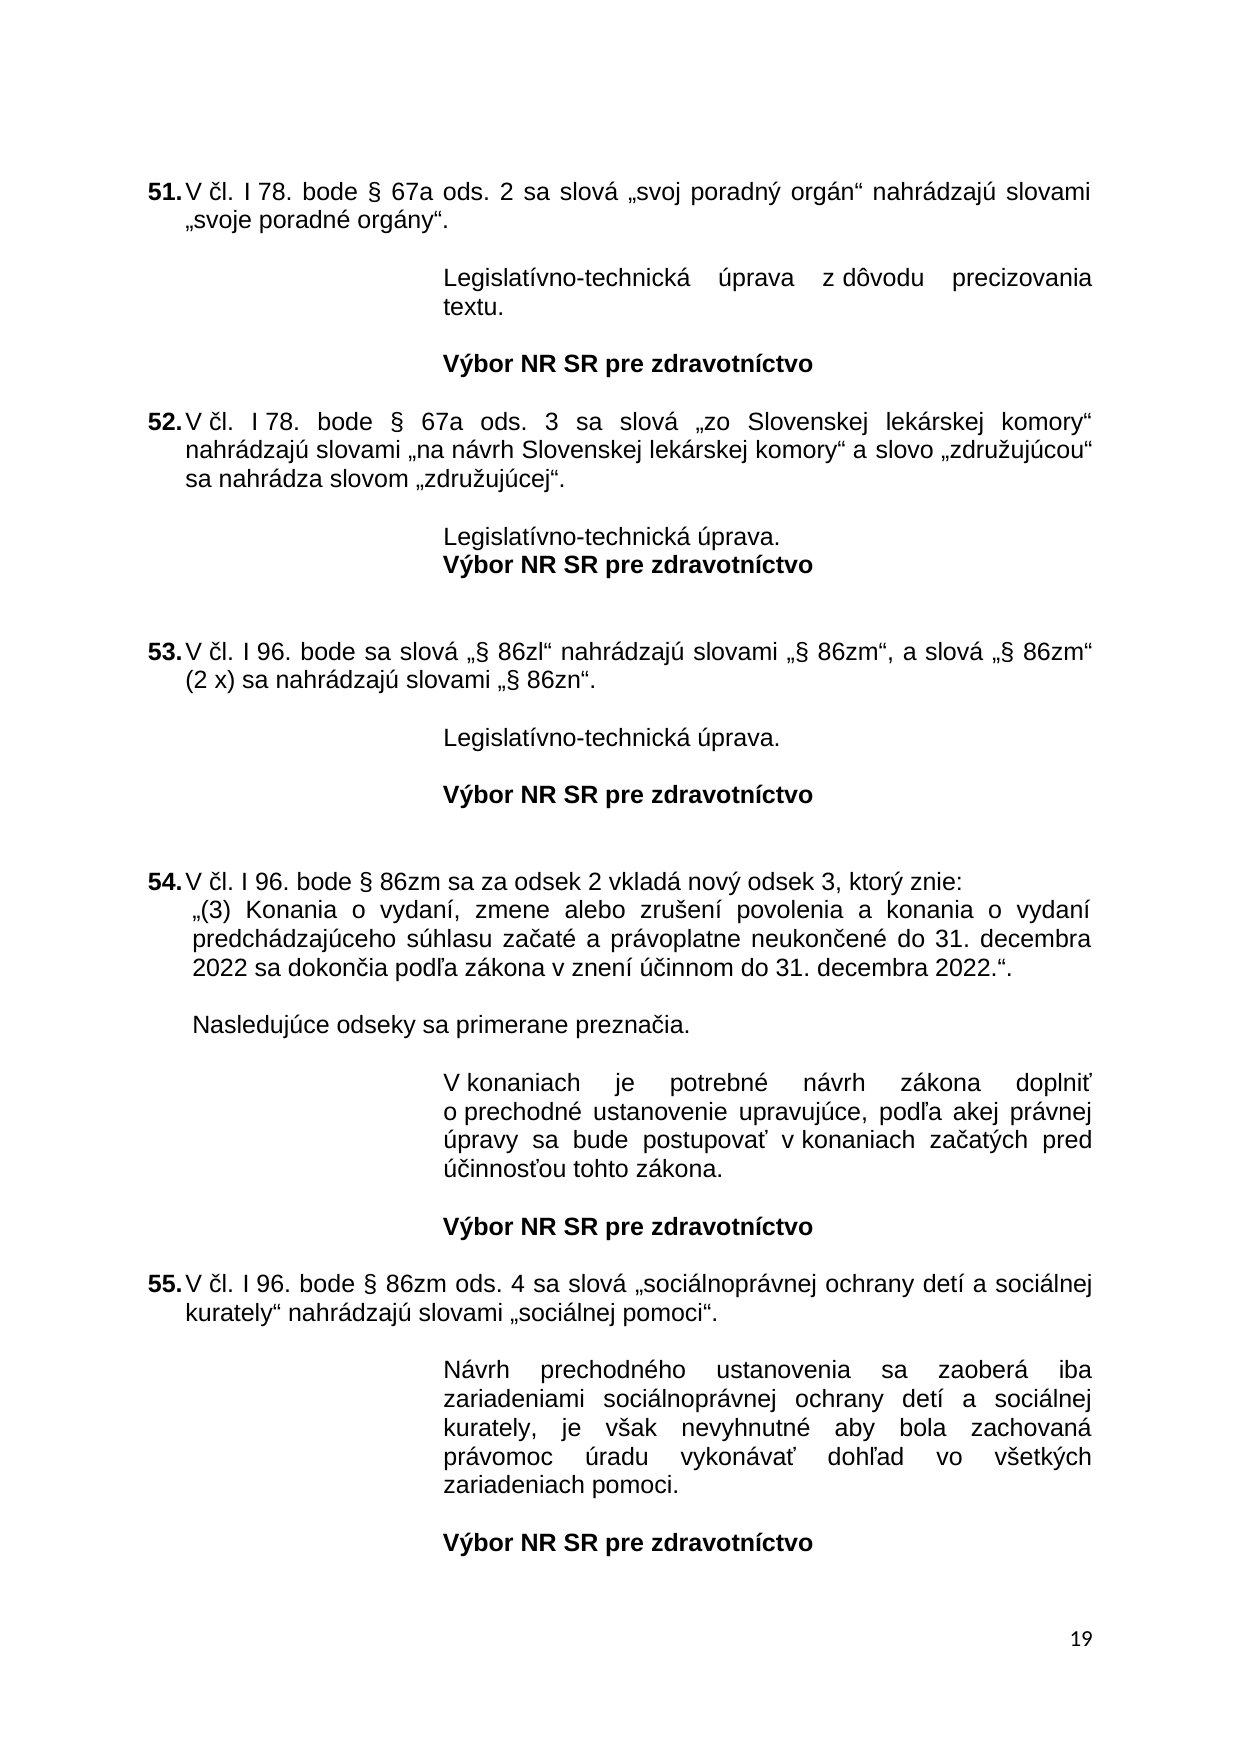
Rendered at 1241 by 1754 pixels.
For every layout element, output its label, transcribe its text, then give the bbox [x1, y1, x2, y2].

list V čl. I 96. bode § 86zm ods. 4 sa slová „sociálnoprávnej ochrany detí a sociálnej kurately“ nahrádzajú slovami „sociálnej pomoci“. [148, 1269, 1092, 1326]
text V konaniach je potrebné návrh zákona doplniť o prechodné ustanovenie upravujúce, podľa akej právnej úpravy sa bude postupovať v konaniach začatých pred účinnosťou tohto zákona. [443, 1068, 1092, 1183]
text Legislatívno-technická úprava. [443, 723, 1092, 751]
list V čl. I 96. bode § 86zm sa za odsek 2 vkladá nový odsek 3, ktorý znie: [148, 866, 1092, 895]
list V čl. I 78. bode § 67a ods. 2 sa slová „svoj poradný orgán“ nahrádzajú slovami „svoje poradné orgány“. [148, 176, 1092, 234]
text Výbor NR SR pre zdravotníctvo [148, 1528, 1092, 1556]
list V čl. I 96. bode sa slová „§ 86zl“ nahrádzajú slovami „§ 86zm“, a slová „§ 86zm“ (2 x) sa nahrádzajú slovami „§ 86zn“. [148, 636, 1092, 694]
text „(3) Konania o vydaní, zmene alebo zrušení povolenia a konania o vydaní predchádzajúceho súhlasu začaté a právoplatne neukončené do 31. decembra 2022 sa dokončia podľa zákona v znení účinnom do 31. decembra 2022.“. [192, 895, 1092, 981]
text Legislatívno-technická úprava z dôvodu precizovania textu. [443, 263, 1092, 320]
text Legislatívno-technická úprava. [443, 521, 1092, 550]
text Výbor NR SR pre zdravotníctvo [148, 349, 1092, 378]
text Nasledujúce odseky sa primerane preznačia. [192, 1010, 1092, 1039]
text Výbor NR SR pre zdravotníctvo [148, 550, 1092, 579]
text Výbor NR SR pre zdravotníctvo [148, 1211, 1092, 1240]
text Návrh prechodného ustanovenia sa zaoberá iba zariadeniami sociálnoprávnej ochrany detí a sociálnej kurately, je však nevyhnutné aby bola zachovaná právomoc úradu vykonávať dohľad vo všetkých zariadeniach pomoci. [443, 1355, 1092, 1499]
list V čl. I 78. bode § 67a ods. 3 sa slová „zo Slovenskej lekárskej komory“ nahrádzajú slovami „na návrh Slovenskej lekárskej komory“ a slovo „združujúcou“ sa nahrádza slovom „združujúcej“. [148, 406, 1092, 493]
text Výbor NR SR pre zdravotníctvo [369, 780, 1092, 809]
